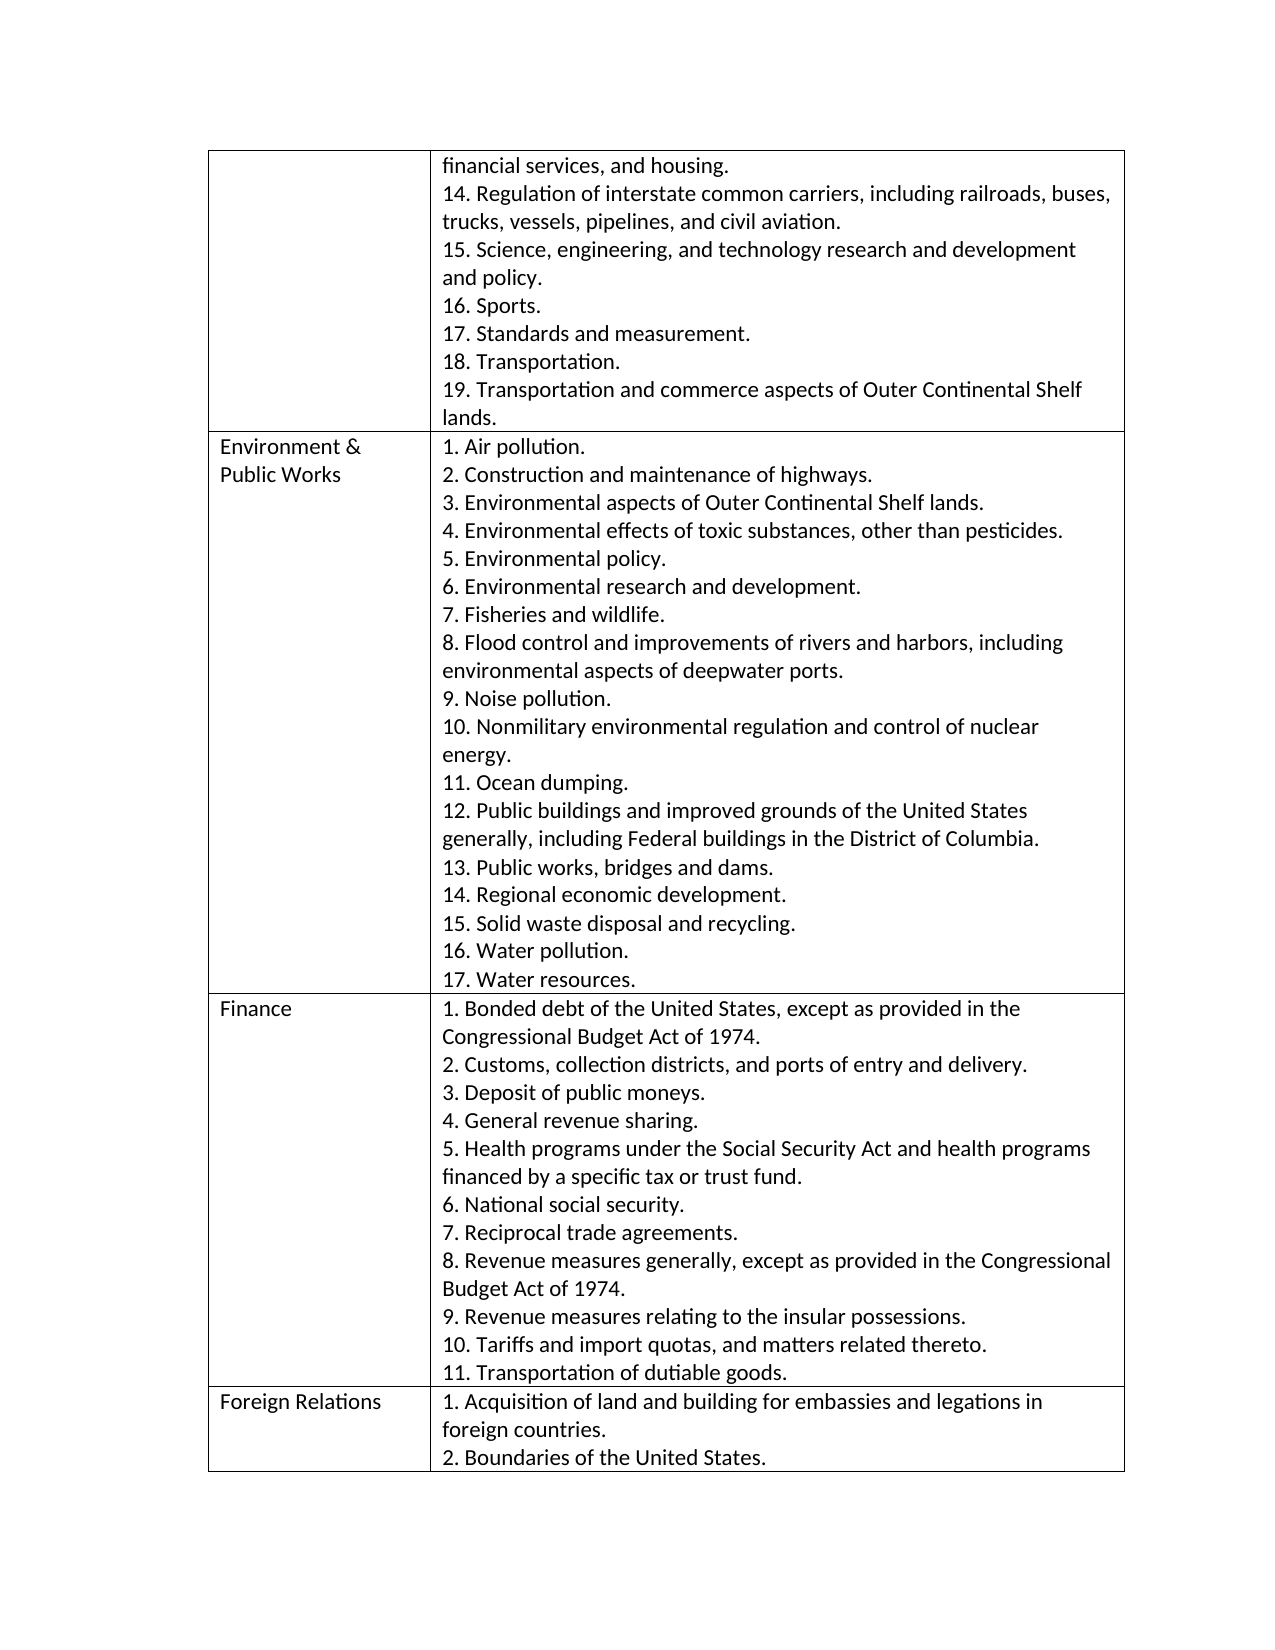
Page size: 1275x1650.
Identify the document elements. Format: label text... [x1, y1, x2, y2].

table_cell 1. Bonded debt of the United States, except as provided in the Congressional Budget Act of 1974. 2. Customs, collection districts, and ports of entry and delivery. 3. Deposit of public moneys. 4. General revenue sharing. 5. Health programs under the Social Security Act and health programs financed by a specific tax or trust fund. 6. National social security. 7. Reciprocal trade agreements. 8. Revenue measures generally, except as provided in the Congressional Budget Act of 1974. 9. Revenue measures relating to the insular possessions. 10. Tariffs and import quotas, and matters related thereto. 11. Transportation of dutiable goods. [431, 994, 1124, 1386]
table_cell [431, 151, 1124, 431]
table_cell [431, 1387, 1124, 1471]
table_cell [209, 151, 430, 431]
table_cell Finance [209, 994, 430, 1386]
table_cell Environment & Public Works [209, 432, 430, 993]
table_cell 1. Air pollution. 2. Construction and maintenance of highways. 3. Environmental aspects of Outer Continental Shelf lands. 4. Environmental effects of toxic substances, other than pesticides. 5. Environmental policy. 6. Environmental research and development. 7. Fisheries and wildlife. 8. Flood control and improvements of rivers and harbors, including environmental aspects of deepwater ports. 9. Noise pollution. 10. Nonmilitary environmental regulation and control of nuclear energy. 11. Ocean dumping. 12. Public buildings and improved grounds of the United States generally, including Federal buildings in the District of Columbia. 13. Public works, bridges and dams. 14. Regional economic development. 15. Solid waste disposal and recycling. 16. Water pollution. 17. Water resources. [431, 432, 1124, 993]
table_cell Foreign Relations [209, 1387, 430, 1471]
